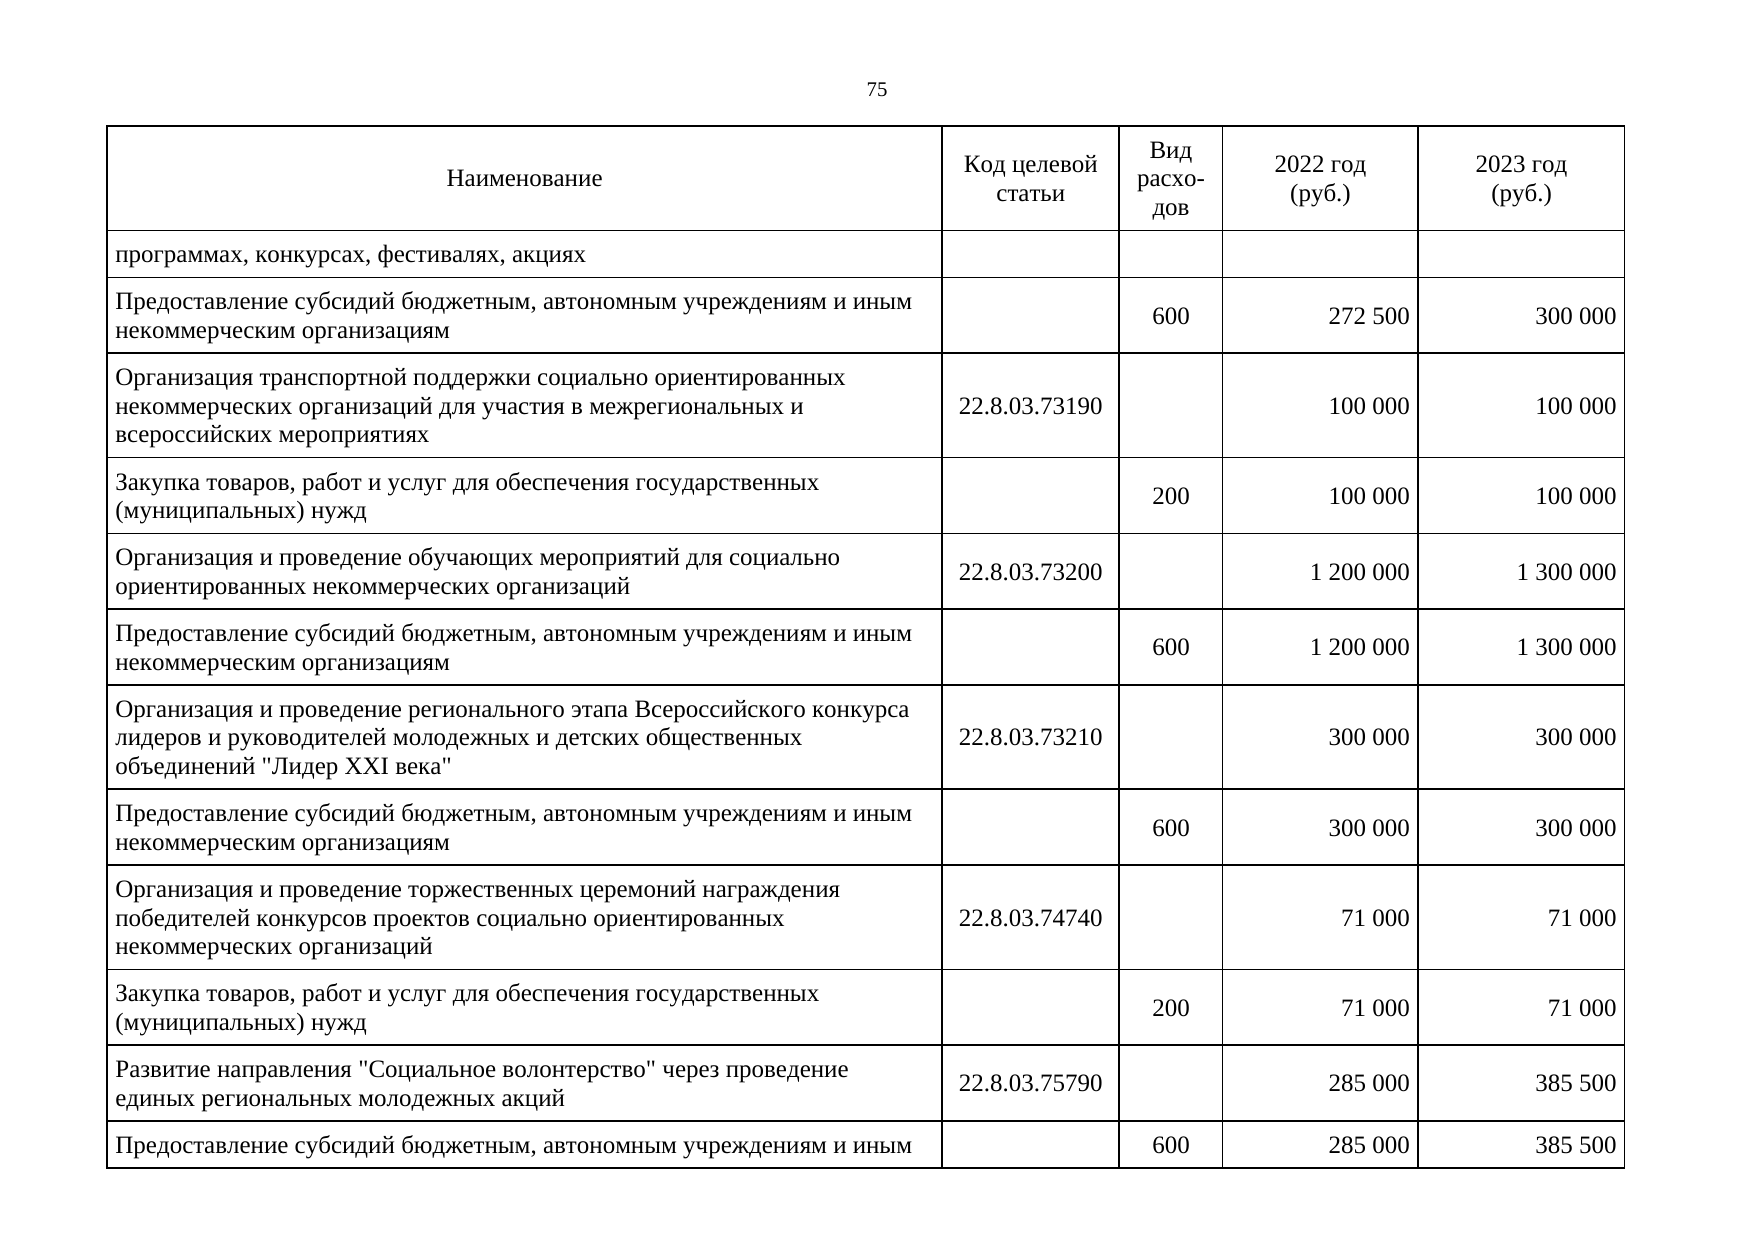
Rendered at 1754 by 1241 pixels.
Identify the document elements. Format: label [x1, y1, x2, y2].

table_header [1419, 127, 1624, 229]
table_header [1223, 127, 1417, 229]
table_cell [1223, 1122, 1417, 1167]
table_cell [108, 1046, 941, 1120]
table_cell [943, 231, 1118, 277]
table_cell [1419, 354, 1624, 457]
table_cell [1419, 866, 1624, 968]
table_header [943, 127, 1118, 229]
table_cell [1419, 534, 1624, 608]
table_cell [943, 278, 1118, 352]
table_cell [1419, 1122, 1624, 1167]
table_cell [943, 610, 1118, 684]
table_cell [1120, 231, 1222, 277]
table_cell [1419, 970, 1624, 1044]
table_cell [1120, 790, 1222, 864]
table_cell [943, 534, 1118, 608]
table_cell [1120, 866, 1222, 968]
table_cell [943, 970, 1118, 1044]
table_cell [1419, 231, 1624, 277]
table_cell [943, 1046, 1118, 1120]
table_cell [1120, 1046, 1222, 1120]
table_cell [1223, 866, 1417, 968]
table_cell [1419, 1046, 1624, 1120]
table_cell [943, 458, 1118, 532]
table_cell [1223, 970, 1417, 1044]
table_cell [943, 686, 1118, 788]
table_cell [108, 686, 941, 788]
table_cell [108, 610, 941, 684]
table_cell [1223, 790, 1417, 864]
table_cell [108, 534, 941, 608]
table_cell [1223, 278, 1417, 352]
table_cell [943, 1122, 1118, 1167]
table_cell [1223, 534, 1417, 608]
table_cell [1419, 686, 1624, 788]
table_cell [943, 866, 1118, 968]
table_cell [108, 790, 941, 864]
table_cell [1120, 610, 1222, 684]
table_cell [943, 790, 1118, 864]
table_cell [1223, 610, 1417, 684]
table_header [1120, 127, 1222, 229]
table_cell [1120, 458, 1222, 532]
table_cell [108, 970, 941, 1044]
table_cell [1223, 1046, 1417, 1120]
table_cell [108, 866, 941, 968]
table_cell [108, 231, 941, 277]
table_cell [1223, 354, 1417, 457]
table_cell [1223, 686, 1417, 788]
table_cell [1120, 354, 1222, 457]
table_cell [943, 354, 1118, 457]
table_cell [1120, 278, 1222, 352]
table_header [108, 127, 941, 229]
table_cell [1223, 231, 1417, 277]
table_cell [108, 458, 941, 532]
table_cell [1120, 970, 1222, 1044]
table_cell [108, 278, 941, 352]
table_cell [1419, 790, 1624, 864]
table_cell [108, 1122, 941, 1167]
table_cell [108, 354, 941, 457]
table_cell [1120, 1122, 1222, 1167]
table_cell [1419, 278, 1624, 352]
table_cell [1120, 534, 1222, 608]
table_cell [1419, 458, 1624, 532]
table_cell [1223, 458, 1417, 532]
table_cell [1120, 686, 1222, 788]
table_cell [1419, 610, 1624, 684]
